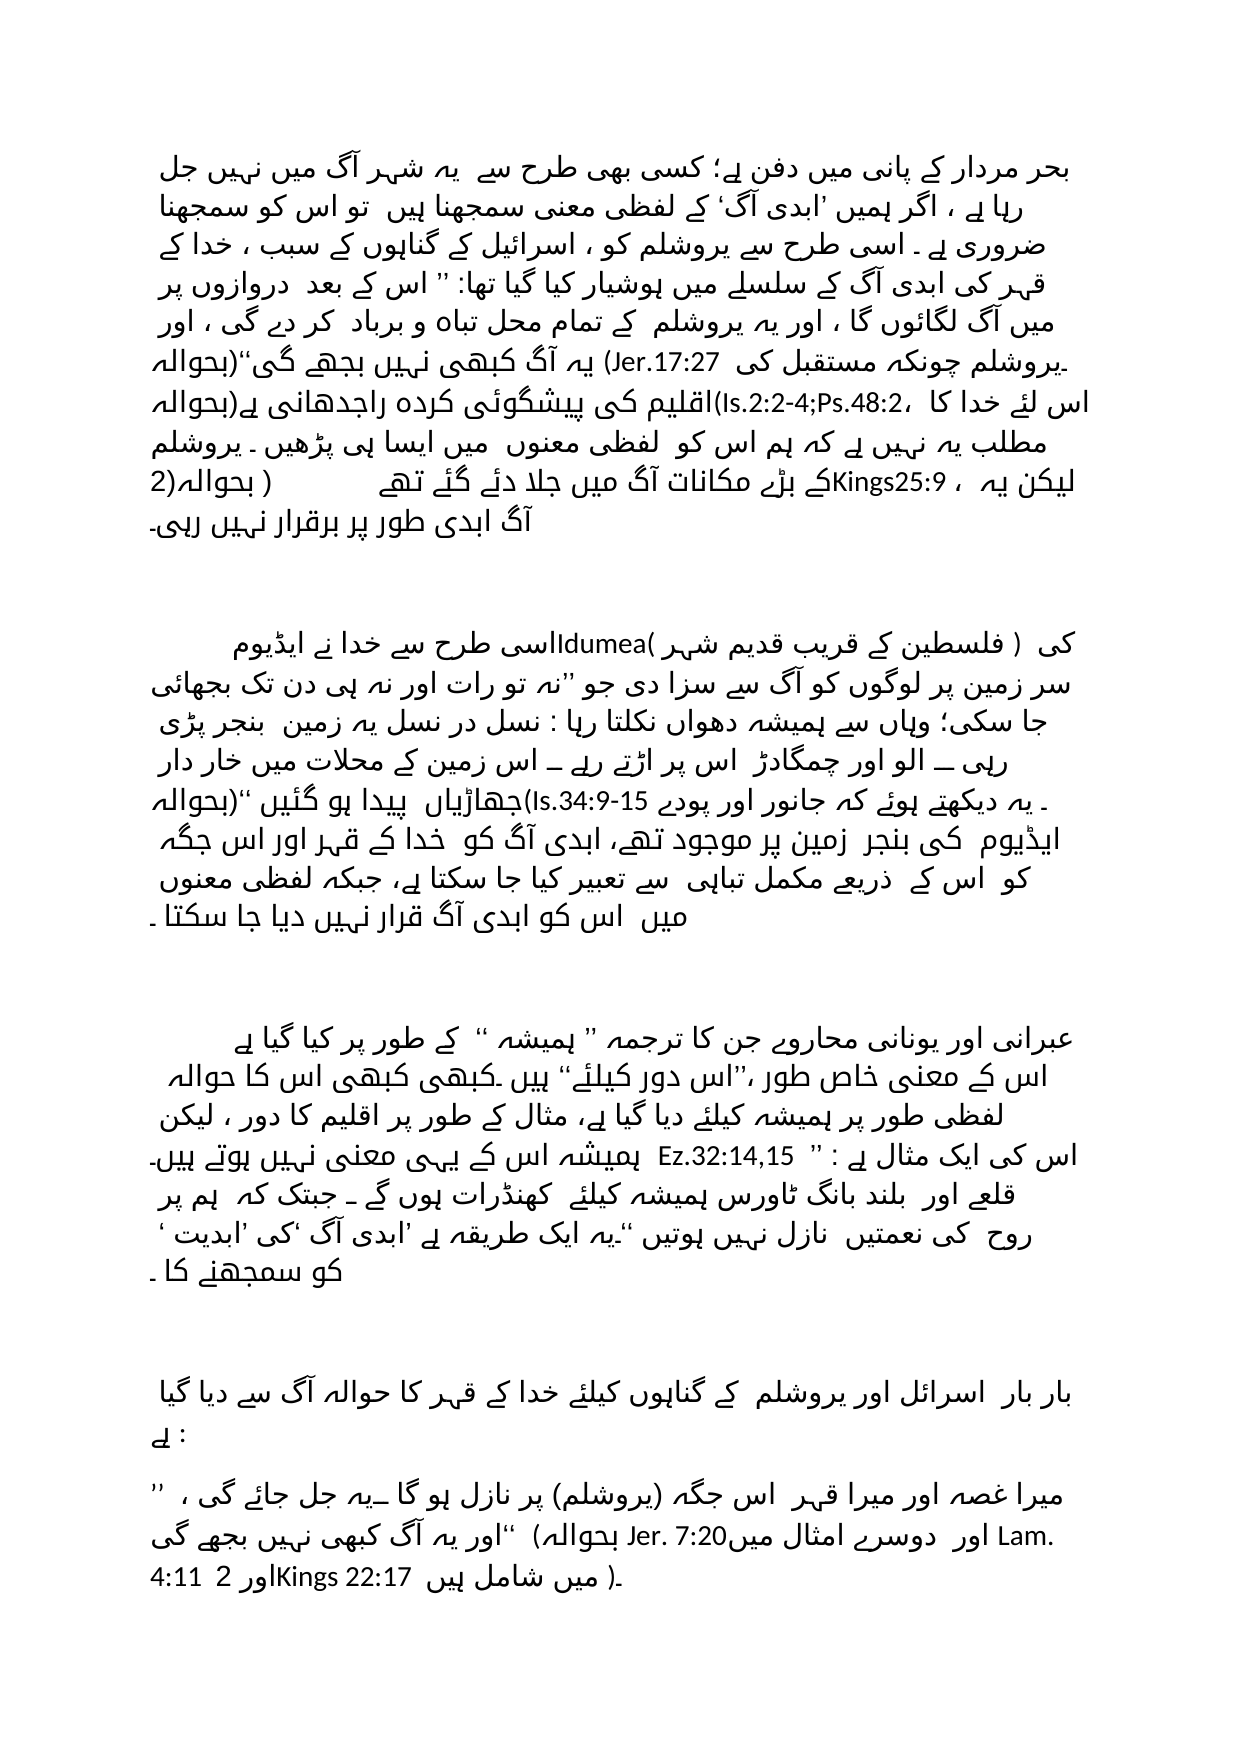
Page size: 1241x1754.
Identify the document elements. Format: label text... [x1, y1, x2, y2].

text ’’ میرا غصہ اور میرا قہر اس جگہ (یروشلم) پر نازل ہو گا ۔۔۔یہ جل جائے گی ، اور یہ آگ کبھی نہیں بجھے گی‘‘ (بحوالہ Jer. 7:20اور دوسرے امثال میں Lam. 4:11 اور 2Kings 22:17 میں شامل ہیں )۔ [150, 1476, 1090, 1593]
text عبرانی اور یونانی محاروے جن کا ترجمہ ’’ ہمیشہ ‘‘ کے طور پر کیا گیا ہے اس کے معنی خاص طور ،’’اس دور کیلئے‘‘ ہیں ۔کبھی کبھی اس کا حوالہ لفظی طور پر ہمیشہ کیلئے دیا گیا ہے، مثال کے طور پر اقلیم کا دور ، لیکن ہمیشہ اس کے یہی معنی نہیں ہوتے ہیں۔ Ez.32:14,15 اس کی ایک مثال ہے : ’’ قلعے اور بلند بانگ ٹاورس ہمیشہ کیلئے کھنڈرات ہوں گے ۔۔ جبتک کہ ہم پر روح کی نعمتیں نازل نہیں ہوتیں ‘‘۔یہ ایک طریقہ ہے ’ابدی آگ ‘کی ’ابدیت ‘ کو سمجھنے کا ۔ [150, 1021, 1090, 1288]
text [150, 150, 1090, 538]
text بار بار اسرائل اور یروشلم کے گناہوں کیلئے خدا کے قہر کا حوالہ آگ سے دیا گیا ہے : [150, 1375, 1090, 1450]
text اسی طرح سے خدا نے ایڈیومIdumea( فلسطین کے قریب قدیم شہر ) کی سر زمین پر لوگوں کو آگ سے سزا دی جو ’’نہ تو رات اور نہ ہی دن تک بجھائی جا سکی؛ وہاں سے ہمیشہ دھواں نکلتا رہا : نسل در نسل یہ زمین بنجر پڑی رہی ۔۔۔۔ الو اور چمگادڑ اس پر اڑتے رہے ۔۔۔ اس زمین کے محلات میں خار دار جھاڑیاں پیدا ہو گئیں ‘‘(بحوالہ(Is.34:9-15۔ یہ دیکھتے ہوئے کہ جانور اور پودے ایڈیوم کی بنجر زمین پر موجود تھے، ابدی آگ کو خدا کے قہر اور اس جگہ کو اس کے ذریعے مکمل تباہی سے تعبیر کیا جا سکتا ہے، جبکہ لفظی معنوں میں اس کو ابدی آگ قرار نہیں دیا جا سکتا ۔ [150, 625, 1090, 933]
